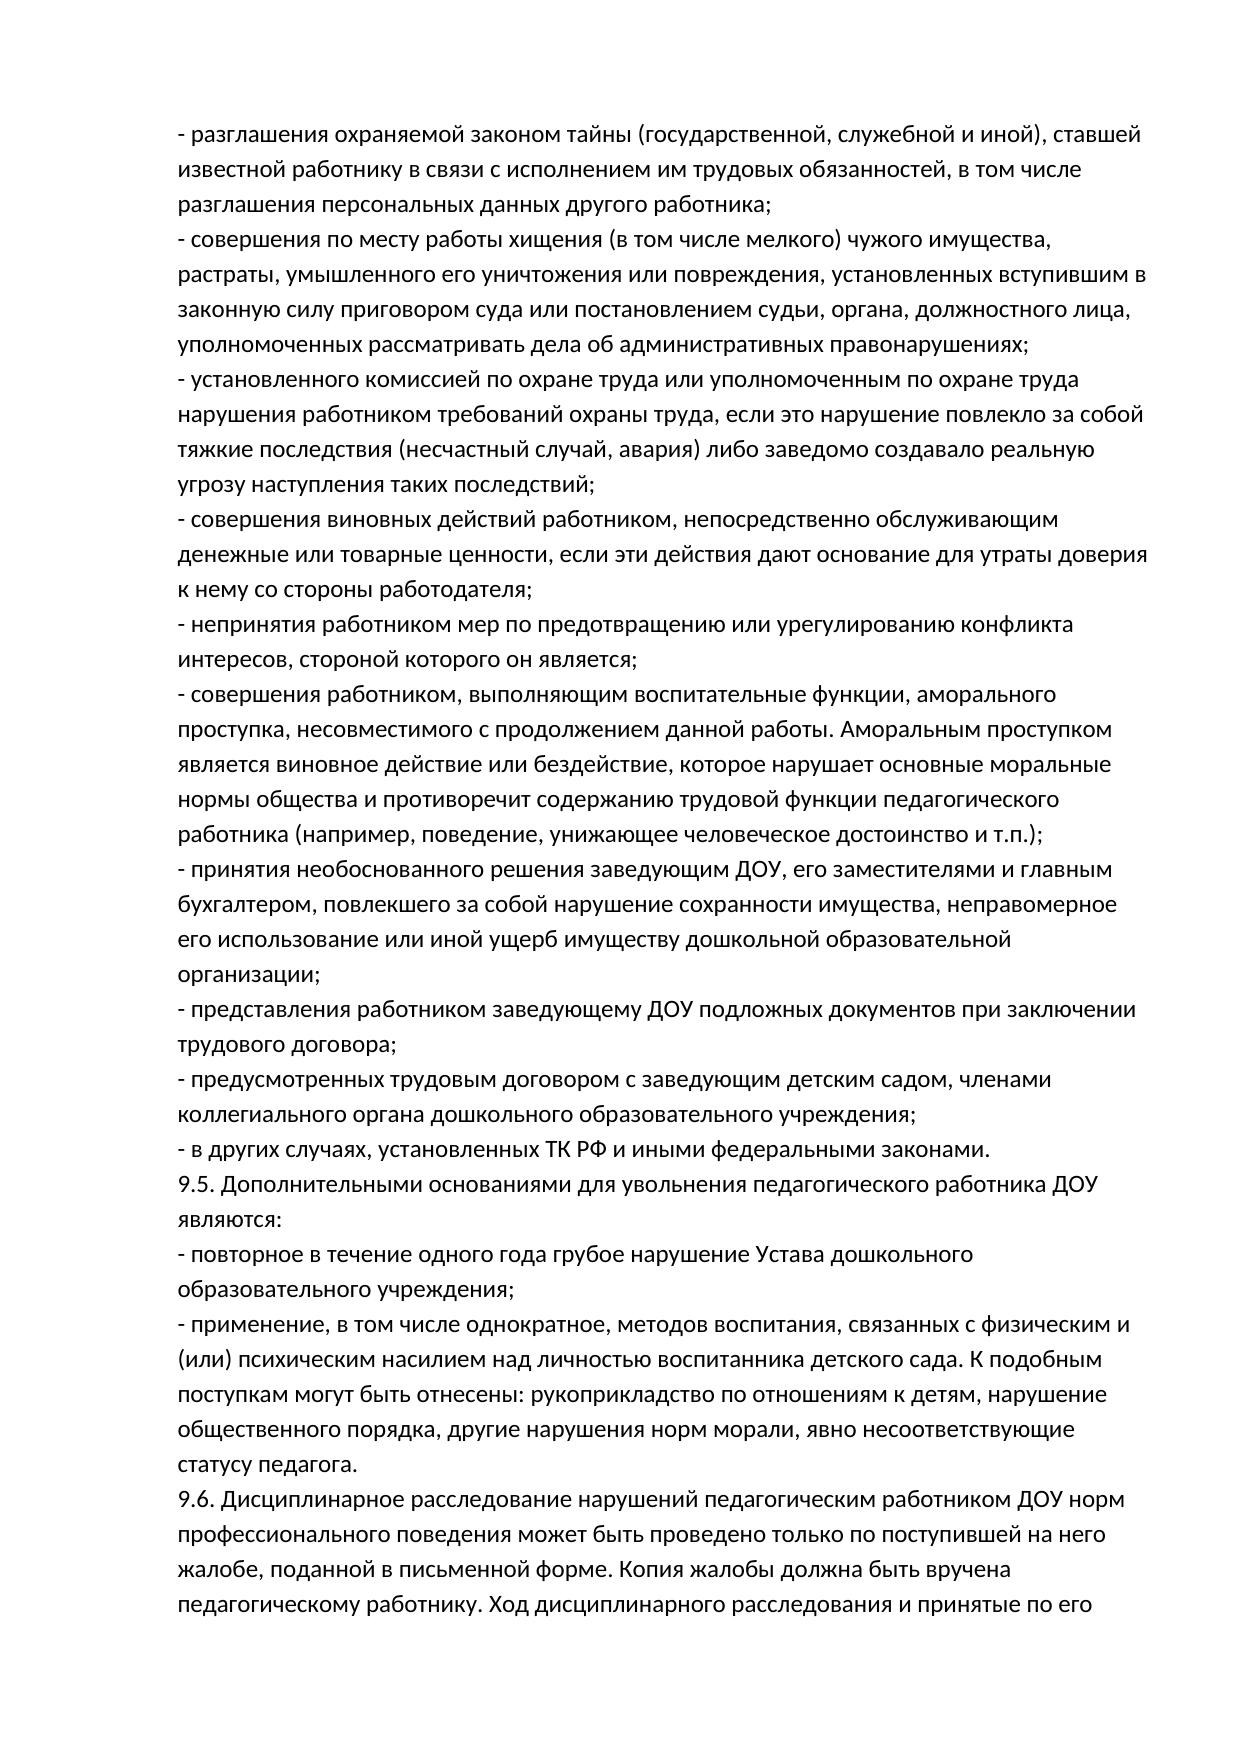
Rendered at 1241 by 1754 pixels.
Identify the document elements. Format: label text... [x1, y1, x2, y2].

text - применение, в том числе однократное, методов воспитания, связанных с физическим и (или) психическим насилием над личностью воспитанника детского сада. К подобным поступкам могут быть отнесены: рукоприкладство по отношениям к детям, нарушение общественного порядка, другие нарушения норм морали, явно несоответствующие статусу педагога. [177, 1308, 1152, 1479]
text - установленного комиссией по охране труда или уполномоченным по охране труда нарушения работником требований охраны труда, если это нарушение повлекло за собой тяжкие последствия (несчастный случай, авария) либо заведомо создавало реальную угрозу наступления таких последствий; [177, 363, 1152, 499]
text - принятия необоснованного решения заведующим ДОУ, его заместителями и главным бухгалтером, повлекшего за собой нарушение сохранности имущества, неправомерное его использование или иной ущерб имуществу дошкольной образовательной организации; [177, 853, 1152, 989]
text - непринятия работником мер по предотвращению или урегулированию конфликта интересов, стороной которого он является; [177, 608, 1152, 674]
text 9.5. Дополнительными основаниями для увольнения педагогического работника ДОУ являются: [177, 1168, 1152, 1234]
text - предусмотренных трудовым договором с заведующим детским садом, членами коллегиального органа дошкольного образовательного учреждения; [177, 1063, 1152, 1129]
text - повторное в течение одного года грубое нарушение Устава дошкольного образовательного учреждения; [177, 1238, 1152, 1304]
text - разглашения охраняемой законом тайны (государственной, служебной и иной), ставшей известной работнику в связи с исполнением им трудовых обязанностей, в том числе разглашения персональных данных другого работника; [177, 118, 1152, 219]
text - совершения виновных действий работником, непосредственно обслуживающим денежные или товарные ценности, если эти действия дают основание для утраты доверия к нему со стороны работодателя; [177, 503, 1152, 604]
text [177, 1483, 1152, 1619]
text - в других случаях, установленных ТК РФ и иными федеральными законами. [177, 1133, 1152, 1164]
text - совершения работником, выполняющим воспитательные функции, аморального проступка, несовместимого с продолжением данной работы. Аморальным проступком является виновное действие или бездействие, которое нарушает основные моральные нормы общества и противоречит содержанию трудовой функции педагогического работника (например, поведение, унижающее человеческое достоинство и т.п.); [177, 678, 1152, 849]
text - совершения по месту работы хищения (в том числе мелкого) чужого имущества, растраты, умышленного его уничтожения или повреждения, установленных вступившим в законную силу приговором суда или постановлением судьи, органа, должностного лица, уполномоченных рассматривать дела об административных правонарушениях; [177, 223, 1152, 359]
text - представления работником заведующему ДОУ подложных документов при заключении трудового договора; [177, 993, 1152, 1059]
